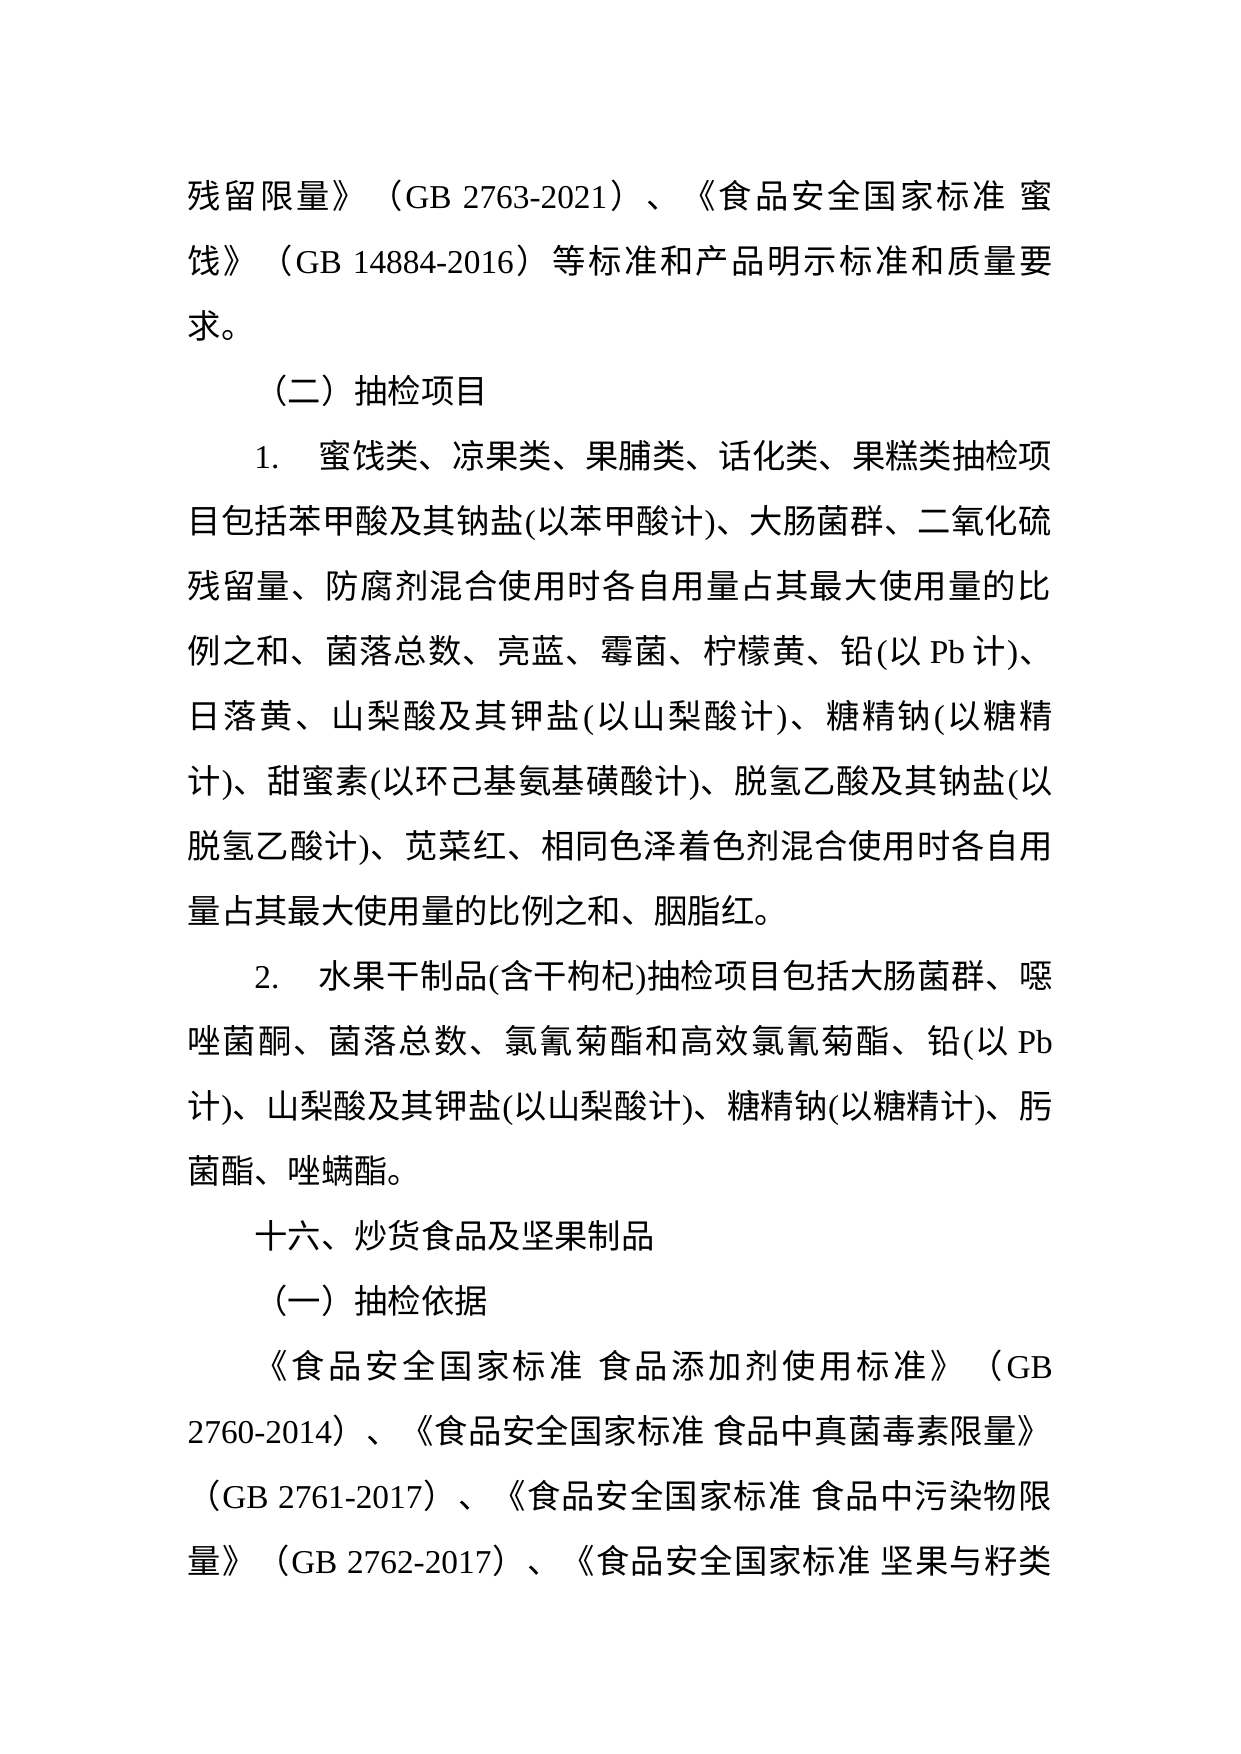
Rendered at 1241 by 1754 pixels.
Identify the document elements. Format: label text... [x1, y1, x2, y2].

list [187, 162, 1053, 357]
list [187, 1332, 1053, 1592]
list 炒货食品及坚果制品 [187, 1202, 1053, 1267]
list 水果干制品(含干枸杞)抽检项目包括大肠菌群、噁唑菌酮、菌落总数、氯氰菊酯和高效氯氰菊酯、铅(以Pb计)、山梨酸及其钾盐(以山梨酸计)、糖精钠(以糖精计)、肟菌酯、唑螨酯。 [187, 942, 1053, 1202]
list 蜜饯类、凉果类、果脯类、话化类、果糕类抽检项目包括苯甲酸及其钠盐(以苯甲酸计)、大肠菌群、二氧化硫残留量、防腐剂混合使用时各自用量占其最大使用量的比例之和、菌落总数、亮蓝、霉菌、柠檬黄、铅(以Pb计)、日落黄、山梨酸及其钾盐(以山梨酸计)、糖精钠(以糖精计)、甜蜜素(以环己基氨基磺酸计)、脱氢乙酸及其钠盐(以脱氢乙酸计)、苋菜红、相同色泽着色剂混合使用时各自用量占其最大使用量的比例之和、胭脂红。 [187, 422, 1053, 942]
list （二）抽检项目 [187, 357, 1053, 422]
list （一）抽检依据 [187, 1267, 1053, 1332]
